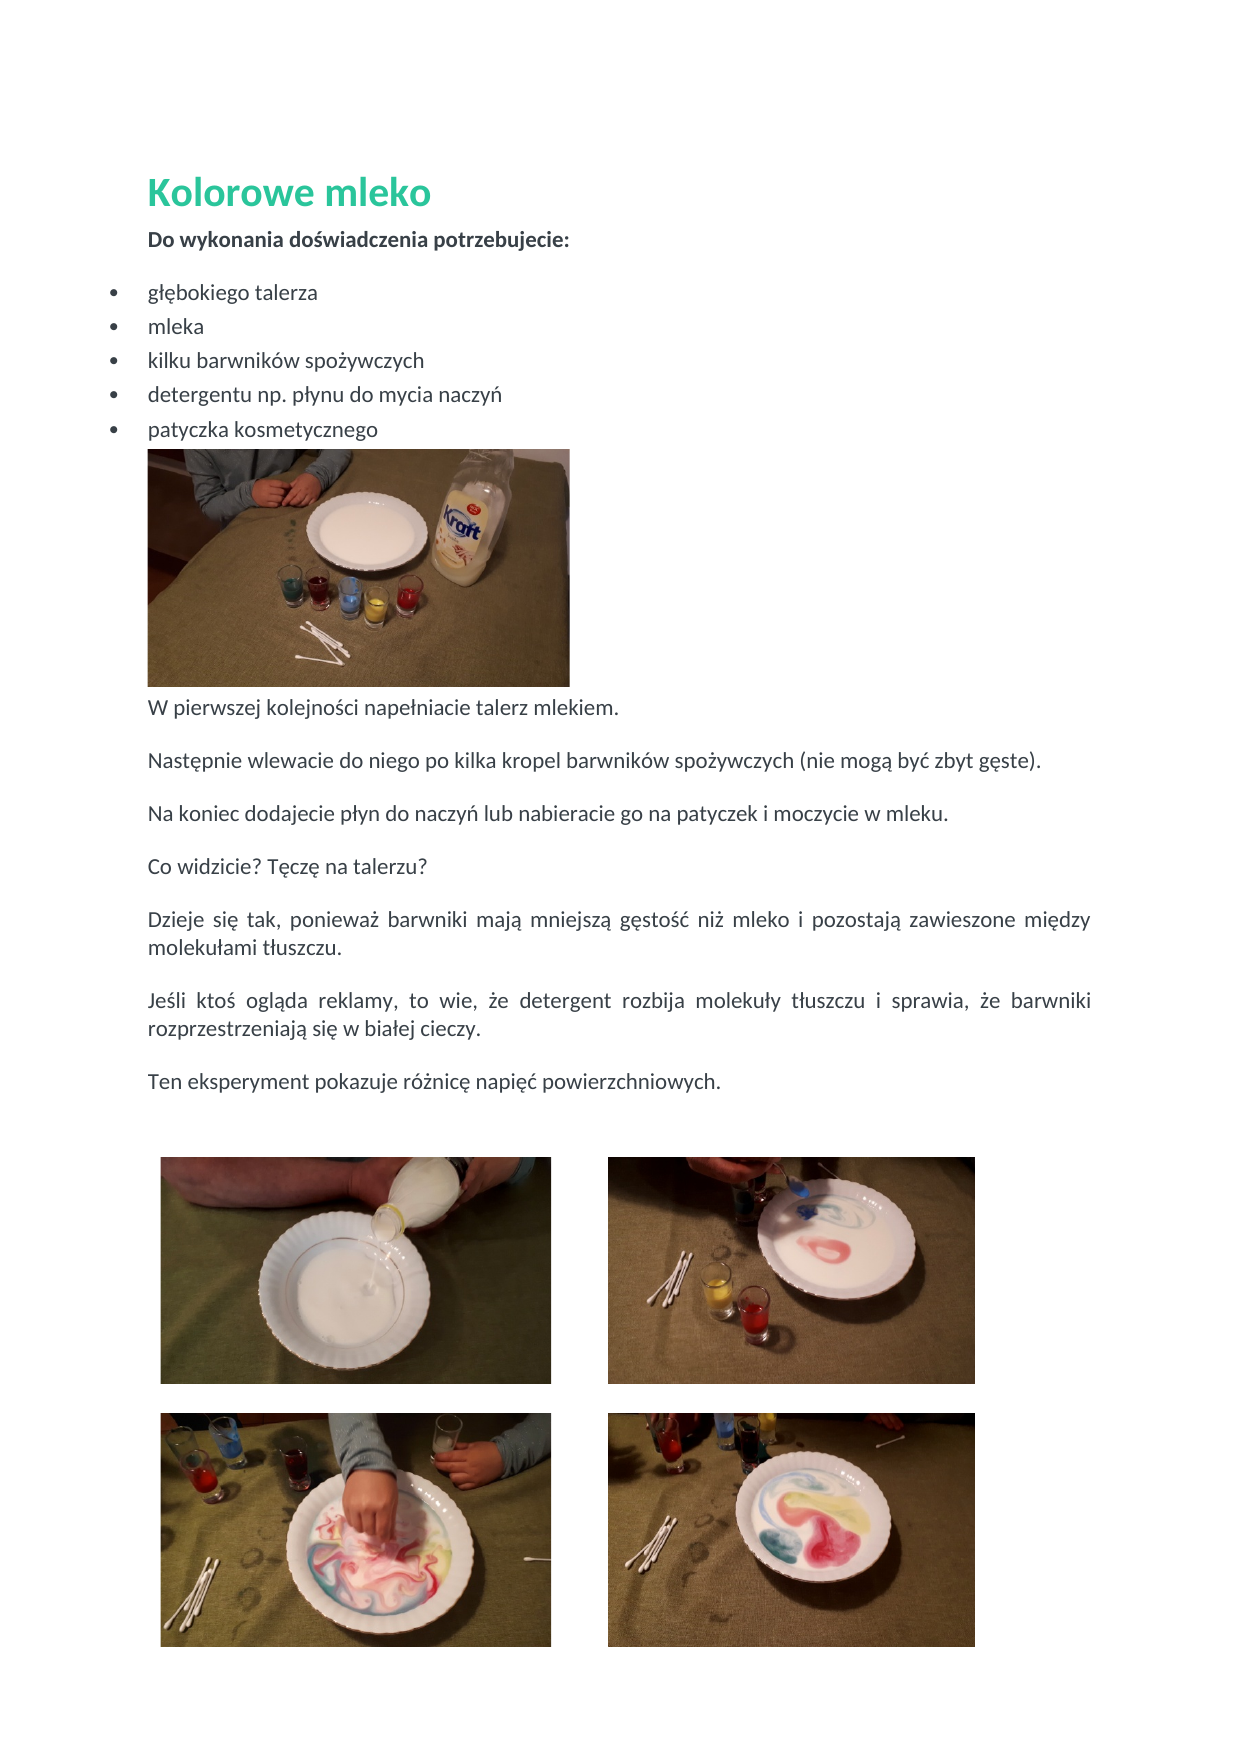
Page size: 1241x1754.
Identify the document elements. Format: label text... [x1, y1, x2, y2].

picture [608, 1413, 975, 1647]
picture [160, 1157, 552, 1384]
text Dzieje się tak, ponieważ barwniki mają mniejszą gęstość niż mleko i pozostają zawieszone między molekułami tłuszczu. [148, 905, 1093, 961]
list kilku barwników spożywczych [110, 346, 1093, 374]
picture [608, 1157, 975, 1384]
text Co widzicie? Tęczę na talerzu? [148, 852, 1093, 880]
text Kolorowe mleko [148, 166, 1093, 217]
list patyczka kosmetycznego [110, 415, 1093, 443]
text Na koniec dodajecie płyn do naczyń lub nabieracie go na patyczek i moczycie w mleku. [148, 799, 1093, 827]
list mleka [110, 312, 1093, 340]
picture [147, 449, 570, 687]
text W pierwszej kolejności napełniacie talerz mlekiem. [148, 693, 1093, 721]
list detergentu np. płynu do mycia naczyń [110, 381, 1093, 408]
text Następnie wlewacie do niego po kilka kropel barwników spożywczych (nie mogą być zbyt gęste). [148, 746, 1093, 774]
list głębokiego talerza [110, 278, 1093, 306]
text Do wykonania doświadczenia potrzebujecie: [148, 225, 1093, 253]
picture [160, 1413, 552, 1647]
text Ten eksperyment pokazuje różnicę napięć powierzchniowych. [148, 1067, 1093, 1095]
text Jeśli ktoś ogląda reklamy, to wie, że detergent rozbija molekuły tłuszczu i sprawia, że barwniki rozprzestrzeniają się w białej cieczy. [148, 986, 1093, 1042]
